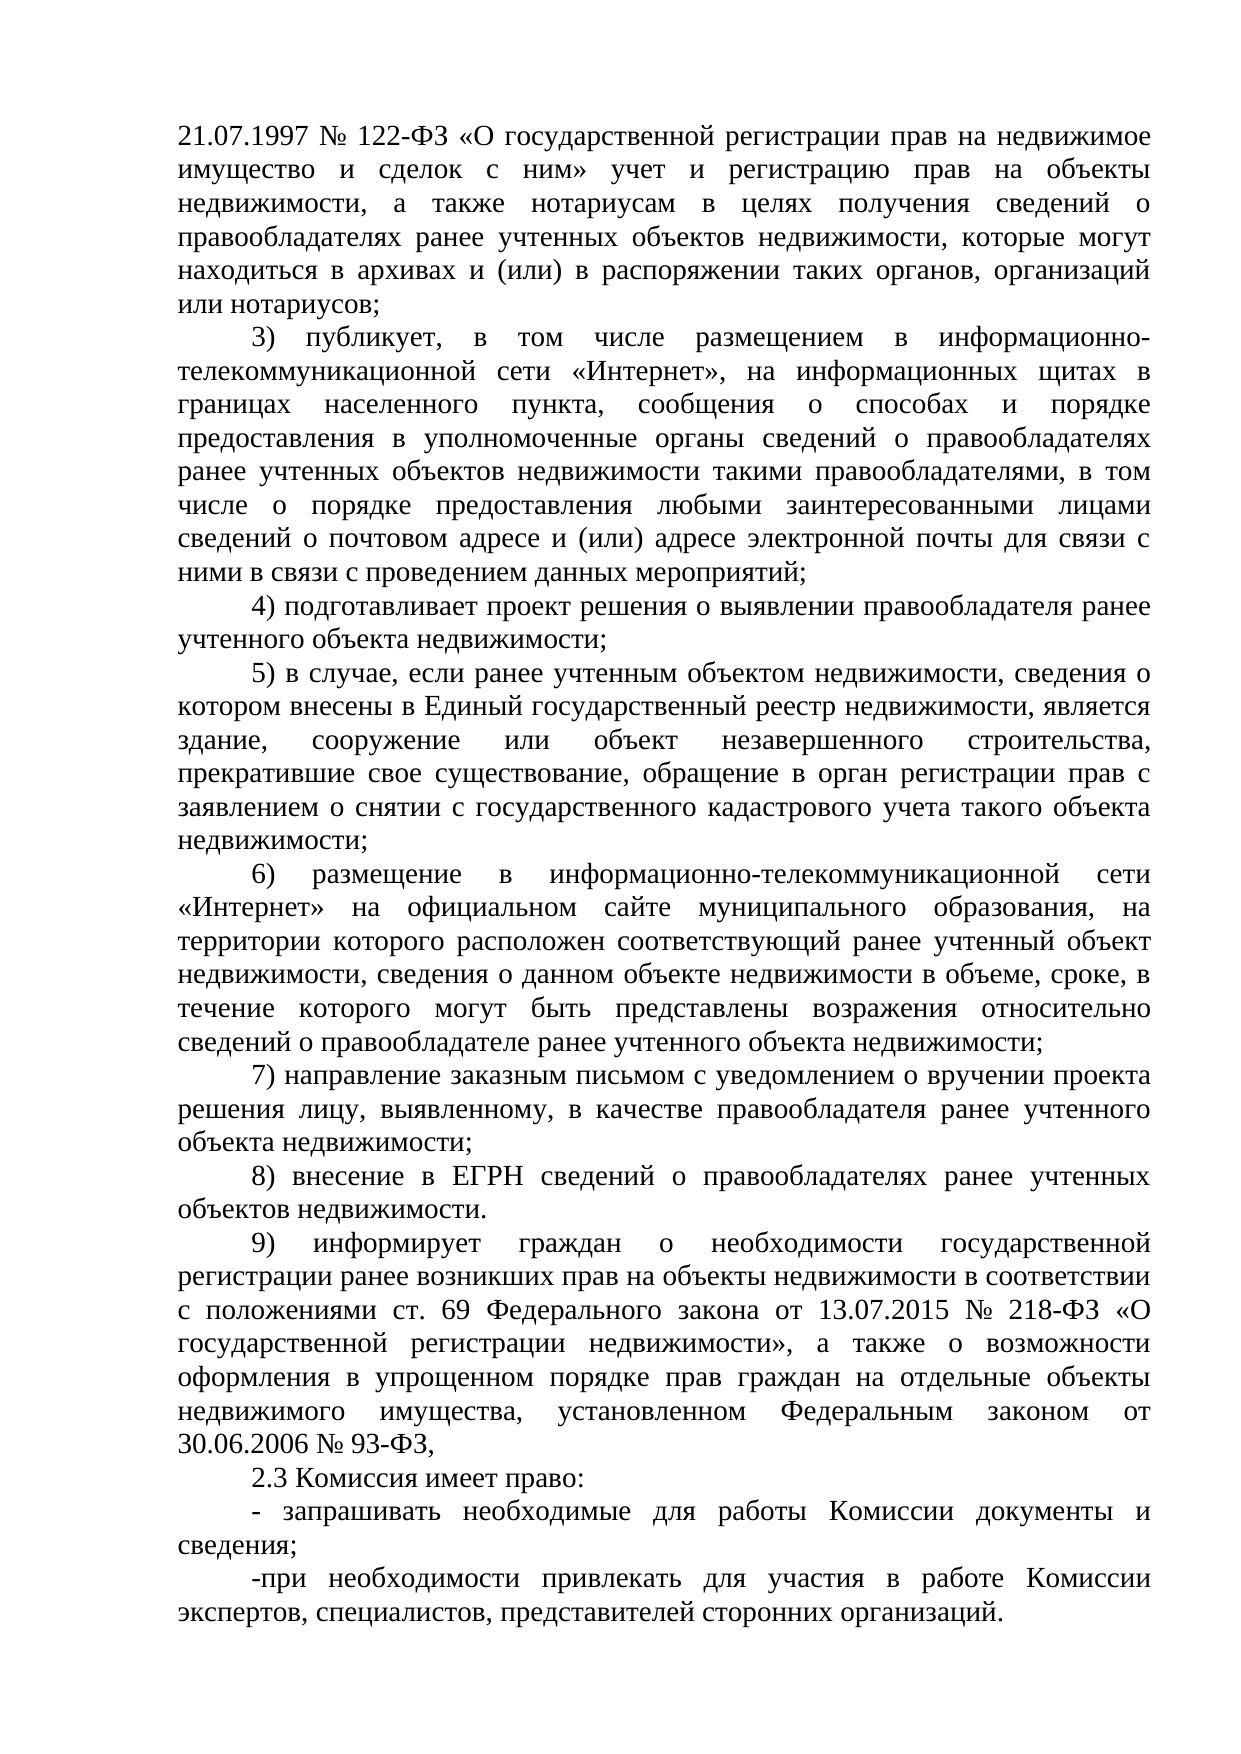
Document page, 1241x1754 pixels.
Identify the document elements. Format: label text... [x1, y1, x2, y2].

text 9) информирует граждан о необходимости государственной регистрации ранее возникших прав на объекты недвижимости в соответствии с положениями ст. 69 Федерального закона от 13.07.2015 № 218-ФЗ «О государственной регистрации недвижимости», а также о возможности оформления в упрощенном порядке прав граждан на отдельные объекты недвижимого имущества, установленном Федеральным законом от 30.06.2006 № 93-ФЗ, [177, 1225, 1152, 1460]
text 2.3 Комиссия имеет право: [177, 1460, 1152, 1493]
text 4) подготавливает проект решения о выявлении правообладателя ранее учтенного объекта недвижимости; [177, 588, 1152, 655]
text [177, 118, 1152, 319]
text 6) размещение в информационно-телекоммуникационной сети «Интернет» на официальном сайте муниципального образования, на территории которого расположен соответствующий ранее учтенный объект недвижимости, сведения о данном объекте недвижимости в объеме, сроке, в течение которого могут быть представлены возражения относительно сведений о правообладателе ранее учтенного объекта недвижимости; [177, 856, 1152, 1057]
text 5) в случае, если ранее учтенным объектом недвижимости, сведения о котором внесены в Единый государственный реестр недвижимости, является здание, сооружение или объект незавершенного строительства, прекратившие свое существование, обращение в орган регистрации прав с заявлением о снятии с государственного кадастрового учета такого объекта недвижимости; [177, 655, 1152, 856]
text -при необходимости привлекать для участия в работе Комиссии экспертов, специалистов, представителей сторонних организаций. [177, 1560, 1152, 1627]
text 7) направление заказным письмом с уведомлением о вручении проекта решения лицу, выявленному, в качестве правообладателя ранее учтенного объекта недвижимости; [177, 1057, 1152, 1158]
text 3) публикует, в том числе размещением в информационно-телекоммуникационной сети «Интернет», на информационных щитах в границах населенного пункта, сообщения о способах и порядке предоставления в уполномоченные органы сведений о правообладателях ранее учтенных объектов недвижимости такими правообладателями, в том числе о порядке предоставления любыми заинтересованными лицами сведений о почтовом адресе и (или) адресе электронной почты для связи с ними в связи с проведением данных мероприятий; [177, 319, 1152, 588]
text 8) внесение в ЕГРН сведений о правообладателях ранее учтенных объектов недвижимости. [177, 1158, 1152, 1225]
text - запрашивать необходимые для работы Комиссии документы и сведения; [177, 1493, 1152, 1560]
